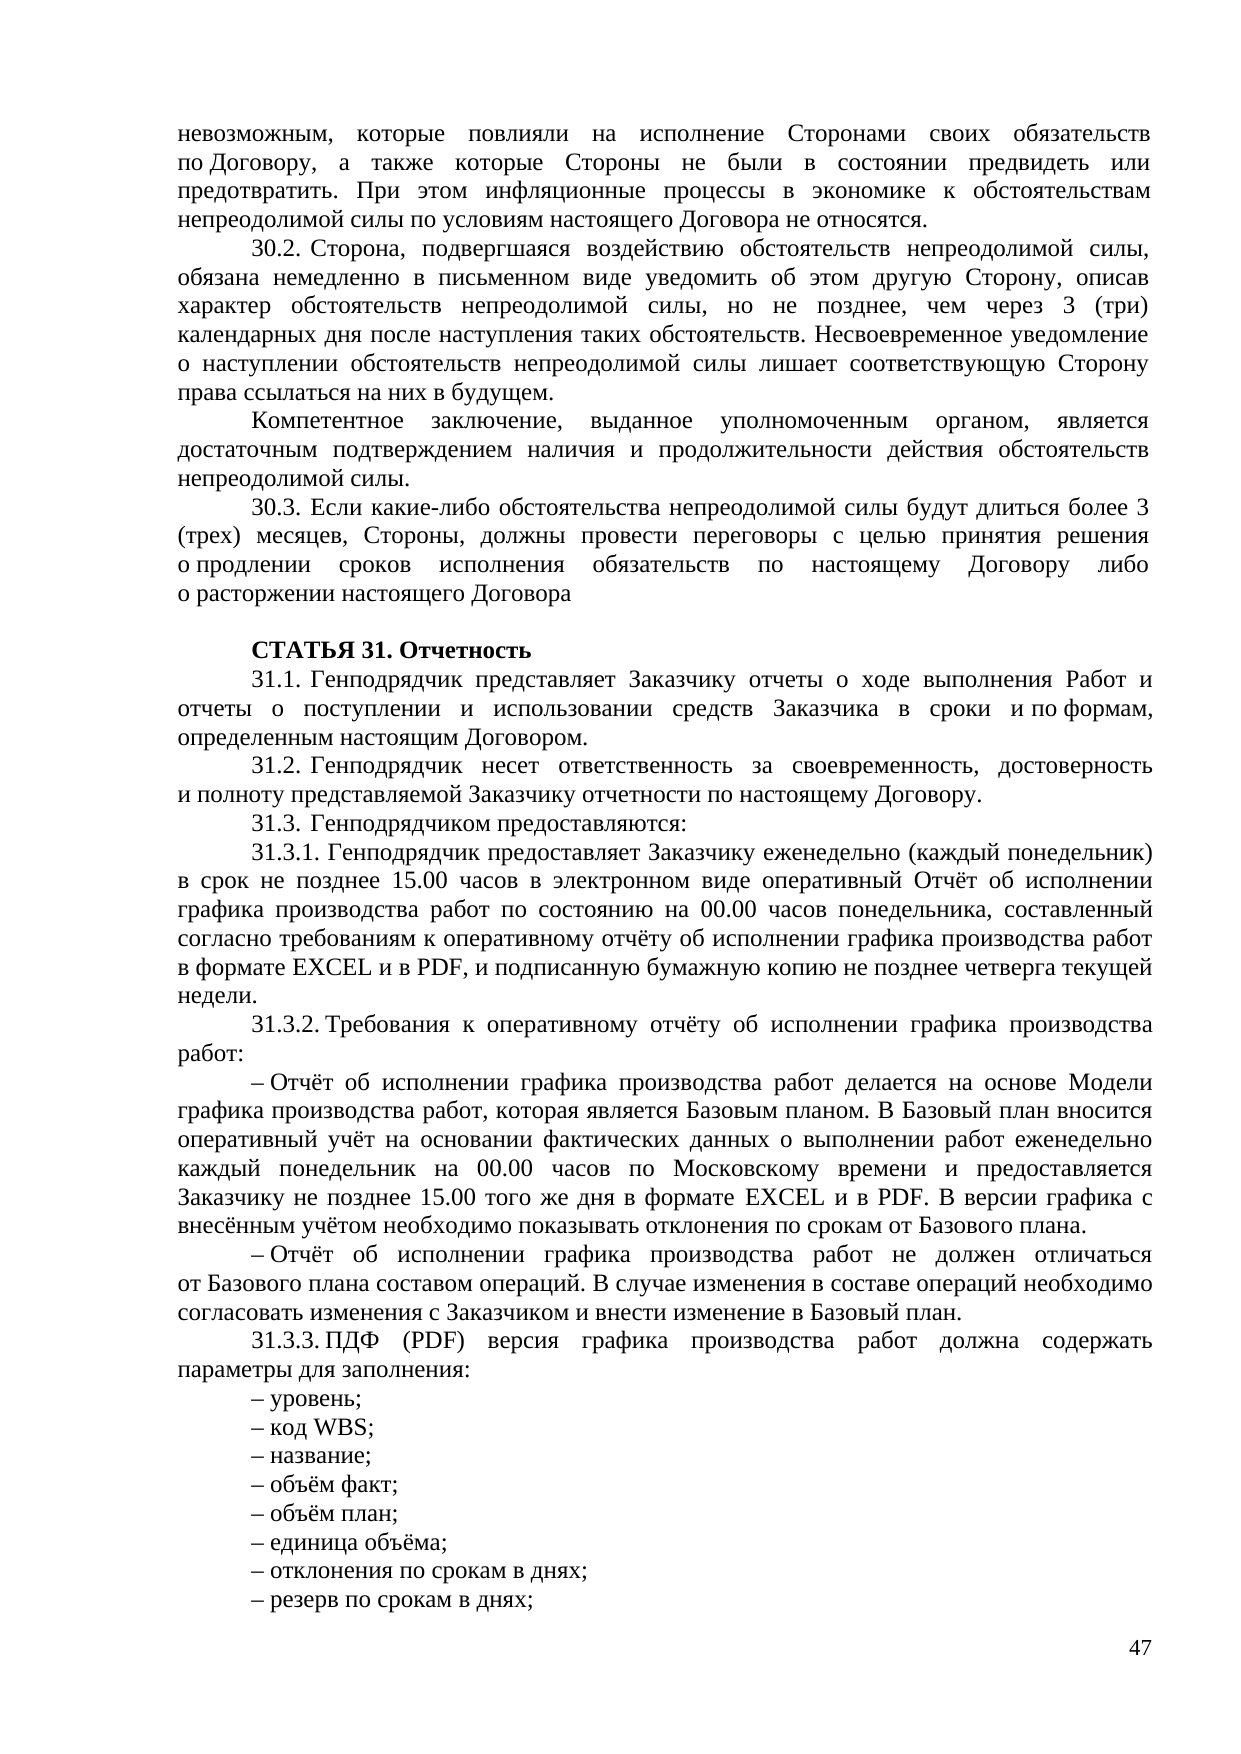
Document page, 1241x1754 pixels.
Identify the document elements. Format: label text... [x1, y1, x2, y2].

text – код WBS; [177, 1412, 1153, 1441]
text – Отчёт об исполнении графика производства работ делается на основе Модели графика производства работ, которая является Базовым планом. В Базовый план вносится оперативный учёт на основании фактических данных о выполнении работ еженедельно каждый понедельник на 00.00 часов по Московскому времени и предоставляется Заказчику не позднее 15.00 того же дня в формате EXCEL и в PDF. В версии графика с внесённым учётом необходимо показывать отклонения по срокам от Базового плана. [177, 1067, 1153, 1239]
text – резерв по срокам в днях; [177, 1584, 1153, 1613]
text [177, 118, 1152, 233]
text Компетентное заключение, выданное уполномоченным органом, является достаточным подтверждением наличия и продолжительности действия обстоятельств непреодолимой силы. [177, 406, 1150, 492]
text 31.3.3. ПДФ (PDF) версия графика производства работ должна содержать параметры для заполнения: [177, 1326, 1153, 1383]
text 30.2. Сторона, подвергшаяся воздействию обстоятельств непреодолимой силы, обязана немедленно в письменном виде уведомить об этом другую Сторону, описав характер обстоятельств непреодолимой силы, но не позднее, чем через 3 (три) календарных дня после наступления таких обстоятельств. Несвоевременное уведомление о наступлении обстоятельств непреодолимой силы лишает соответствующую Сторону права ссылаться на них в будущем. [177, 233, 1150, 406]
text 31.3. Генподрядчиком предоставляются: [177, 808, 1153, 837]
text – уровень; [177, 1383, 1153, 1412]
text 31.3.2. Требования к оперативному отчёту об исполнении графика производства работ: [177, 1009, 1153, 1067]
text – название; [177, 1441, 1153, 1469]
text 30.3. Если какие-либо обстоятельства непреодолимой силы будут длиться более 3 (трех) месяцев, Стороны, должны провести переговоры с целью принятия решения о продлении сроков исполнения обязательств по настоящему Договору либо о расторжении настоящего Договора [177, 492, 1150, 607]
text СТАТЬЯ 31. Отчетность [177, 636, 1153, 664]
text – отклонения по срокам в днях; [177, 1556, 1153, 1584]
text 31.2. Генподрядчик несет ответственность за своевременность, достоверность и полноту представляемой Заказчику отчетности по настоящему Договору. [177, 751, 1153, 808]
text 31.1. Генподрядчик представляет Заказчику отчеты о ходе выполнения Работ и отчеты о поступлении и использовании средств Заказчика в сроки и по формам, определенным настоящим Договором. [177, 664, 1153, 751]
text – единица объёма; [177, 1527, 1153, 1556]
text 31.3.1. Генподрядчик предоставляет Заказчику еженедельно (каждый понедельник) в срок не позднее 15.00 часов в электронном виде оперативный Отчёт об исполнении графика производства работ по состоянию на 00.00 часов понедельника, составленный согласно требованиям к оперативному отчёту об исполнении графика производства работ в формате EXCEL и в PDF, и подписанную бумажную копию не позднее четверга текущей недели. [177, 837, 1153, 1009]
text – объём факт; [177, 1469, 1153, 1498]
text – Отчёт об исполнении графика производства работ не должен отличаться от Базового плана составом операций. В случае изменения в составе операций необходимо согласовать изменения с Заказчиком и внести изменение в Базовый план. [177, 1239, 1153, 1326]
text – объём план; [177, 1498, 1153, 1527]
